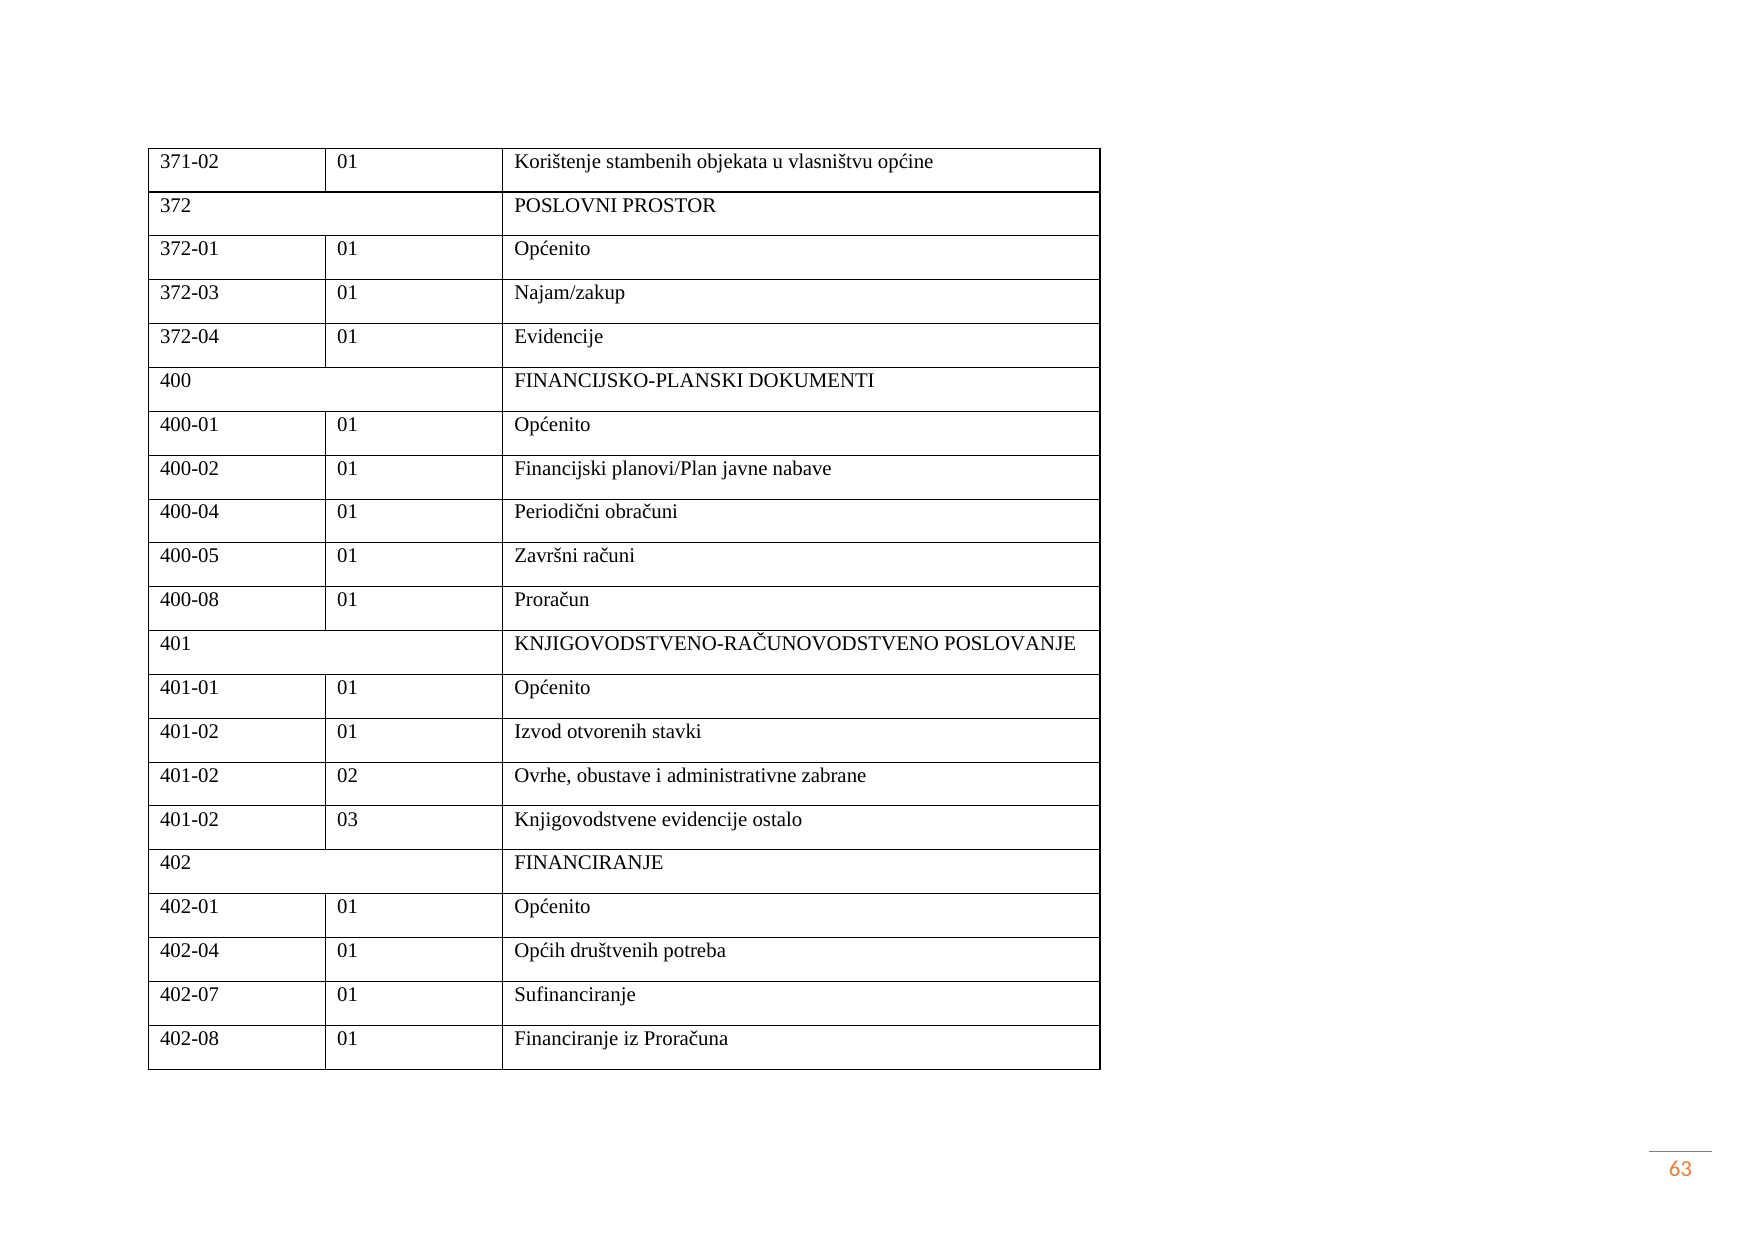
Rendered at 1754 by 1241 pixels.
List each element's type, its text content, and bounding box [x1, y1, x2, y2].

table_cell 01 [326, 587, 502, 630]
table_cell 401-02 [149, 719, 325, 762]
table_cell 01 [326, 412, 502, 454]
table_cell Ovrhe, obustave i administrativne zabrane [503, 763, 1099, 805]
table_cell Općenito [503, 675, 1099, 718]
table_cell 400-04 [149, 500, 325, 542]
table_cell 01 [326, 982, 502, 1025]
table_cell Općenito [503, 894, 1099, 937]
table_cell 372-04 [149, 324, 325, 367]
table_cell Najam/zakup [503, 280, 1099, 323]
table_cell 400-01 [149, 412, 325, 454]
table_cell 400 [149, 368, 502, 411]
table_cell 371-02 [149, 149, 325, 191]
table_cell 01 [326, 938, 502, 981]
table_cell Proračun [503, 587, 1099, 630]
table_cell Korištenje stambenih objekata u vlasništvu općine [503, 149, 1099, 191]
table_cell Općih društvenih potreba [503, 938, 1099, 981]
table_cell 400-05 [149, 543, 325, 586]
table_cell Općenito [503, 236, 1099, 279]
table_cell 01 [326, 149, 502, 191]
table_cell 402-08 [149, 1026, 325, 1068]
table_cell 401-02 [149, 806, 325, 849]
table_cell 01 [326, 675, 502, 718]
table_cell 402-01 [149, 894, 325, 937]
table_cell 03 [326, 806, 502, 849]
table_cell Knjigovodstvene evidencije ostalo [503, 806, 1099, 849]
table_cell Sufinanciranje [503, 982, 1099, 1025]
table_cell 372-03 [149, 280, 325, 323]
table_cell 01 [326, 894, 502, 937]
table_cell 400-02 [149, 456, 325, 498]
table_cell 01 [326, 500, 502, 542]
table_cell 401-02 [149, 763, 325, 805]
table_cell Financijski planovi/Plan javne nabave [503, 456, 1099, 498]
table_cell 401-01 [149, 675, 325, 718]
table_cell KNJIGOVODSTVENO-RAČUNOVODSTVENO POSLOVANJE [503, 631, 1099, 674]
table_cell Izvod otvorenih stavki [503, 719, 1099, 762]
table_cell 01 [326, 280, 502, 323]
table_cell Periodični obračuni [503, 500, 1099, 542]
table_cell 402-07 [149, 982, 325, 1025]
table_cell 401 [149, 631, 502, 674]
table_cell 372-01 [149, 236, 325, 279]
table_cell 01 [326, 543, 502, 586]
table_cell 01 [326, 456, 502, 498]
table_cell Završni računi [503, 543, 1099, 586]
table_cell 01 [326, 236, 502, 279]
table_cell 01 [326, 324, 502, 367]
table_cell 402 [149, 850, 502, 893]
table_cell 372 [149, 193, 502, 235]
table_cell 402-04 [149, 938, 325, 981]
table_cell POSLOVNI PROSTOR [503, 193, 1099, 235]
table_cell 400-08 [149, 587, 325, 630]
table_cell Financiranje iz Proračuna [503, 1026, 1099, 1068]
table_cell 02 [326, 763, 502, 805]
table_cell 01 [326, 1026, 502, 1068]
table_cell FINANCIJSKO-PLANSKI DOKUMENTI [503, 368, 1099, 411]
table_cell Općenito [503, 412, 1099, 454]
table_cell 01 [326, 719, 502, 762]
table_cell FINANCIRANJE [503, 850, 1099, 893]
table_cell Evidencije [503, 324, 1099, 367]
